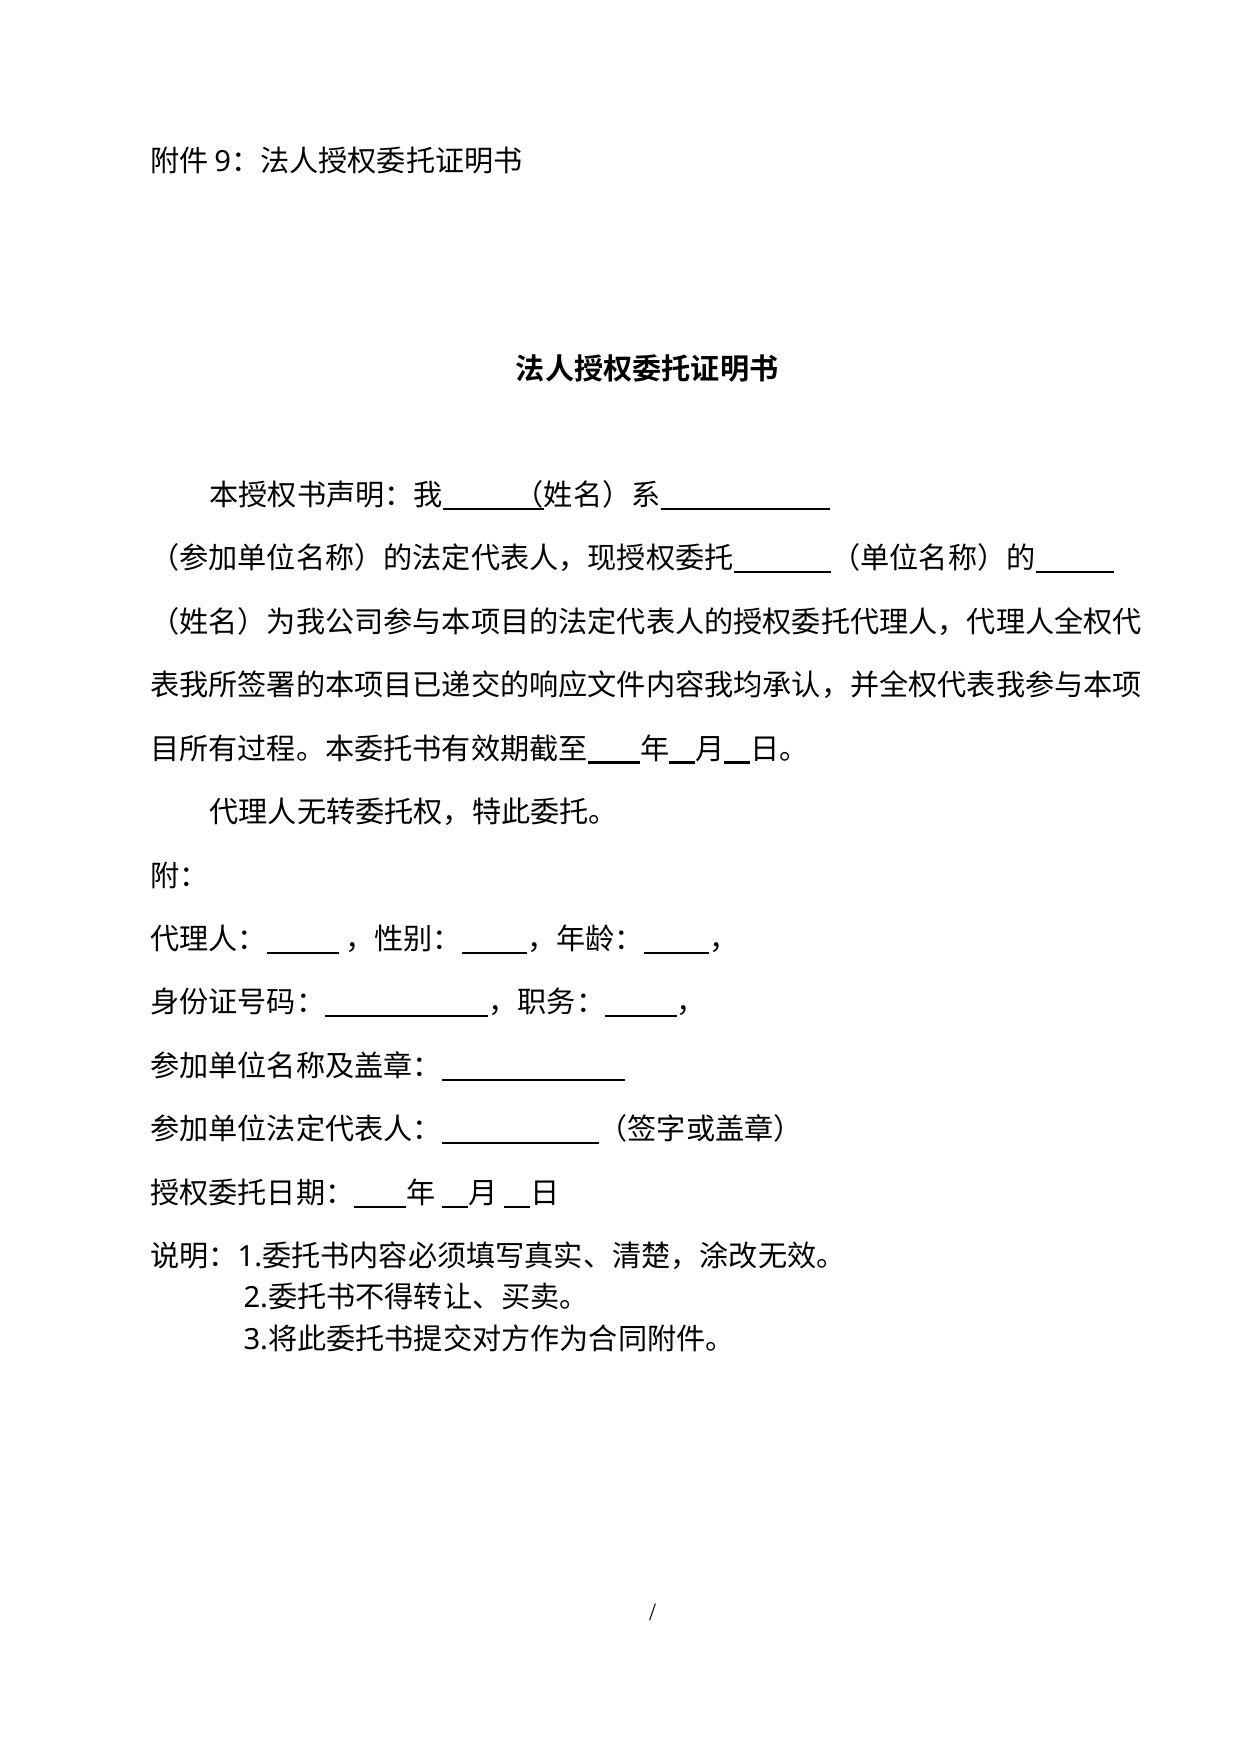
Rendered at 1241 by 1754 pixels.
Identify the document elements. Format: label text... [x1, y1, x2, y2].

text （参加单位名称）的法定代表人，现授权委托 （单位名称）的 （姓名）为我公司参与本项目的法定代表人的授权委托代理人，代理人全权代表我所签署的本项目已递交的响应文件内容我均承认，并全权代表我参与本项目所有过程。本委托书有效期截至 年 月 日。 [150, 535, 1144, 768]
text 身份证号码： ，职务： ， [150, 979, 1144, 1021]
text 本授权书声明：我 （姓名）系 [150, 472, 1144, 514]
text 法人授权委托证明书 [150, 334, 1144, 399]
text 附件9：法人授权委托证明书 [150, 126, 1144, 191]
text 代理人： ，性别： ，年龄： ， [150, 916, 1144, 958]
text 2.委托书不得转让、买卖。 [150, 1274, 1144, 1316]
text 3.将此委托书提交对方作为合同附件。 [150, 1316, 1144, 1358]
text 参加单位法定代表人： （签字或盖章） [150, 1106, 1144, 1148]
text 授权委托日期： 年 月 日 [150, 1169, 1144, 1212]
text 代理人无转委托权，特此委托。 [150, 789, 1144, 831]
text 附： [150, 852, 1144, 894]
text 参加单位名称及盖章： [150, 1042, 1144, 1085]
text 说明：1.委托书内容必须填写真实、清楚，涂改无效。 [150, 1233, 1144, 1274]
